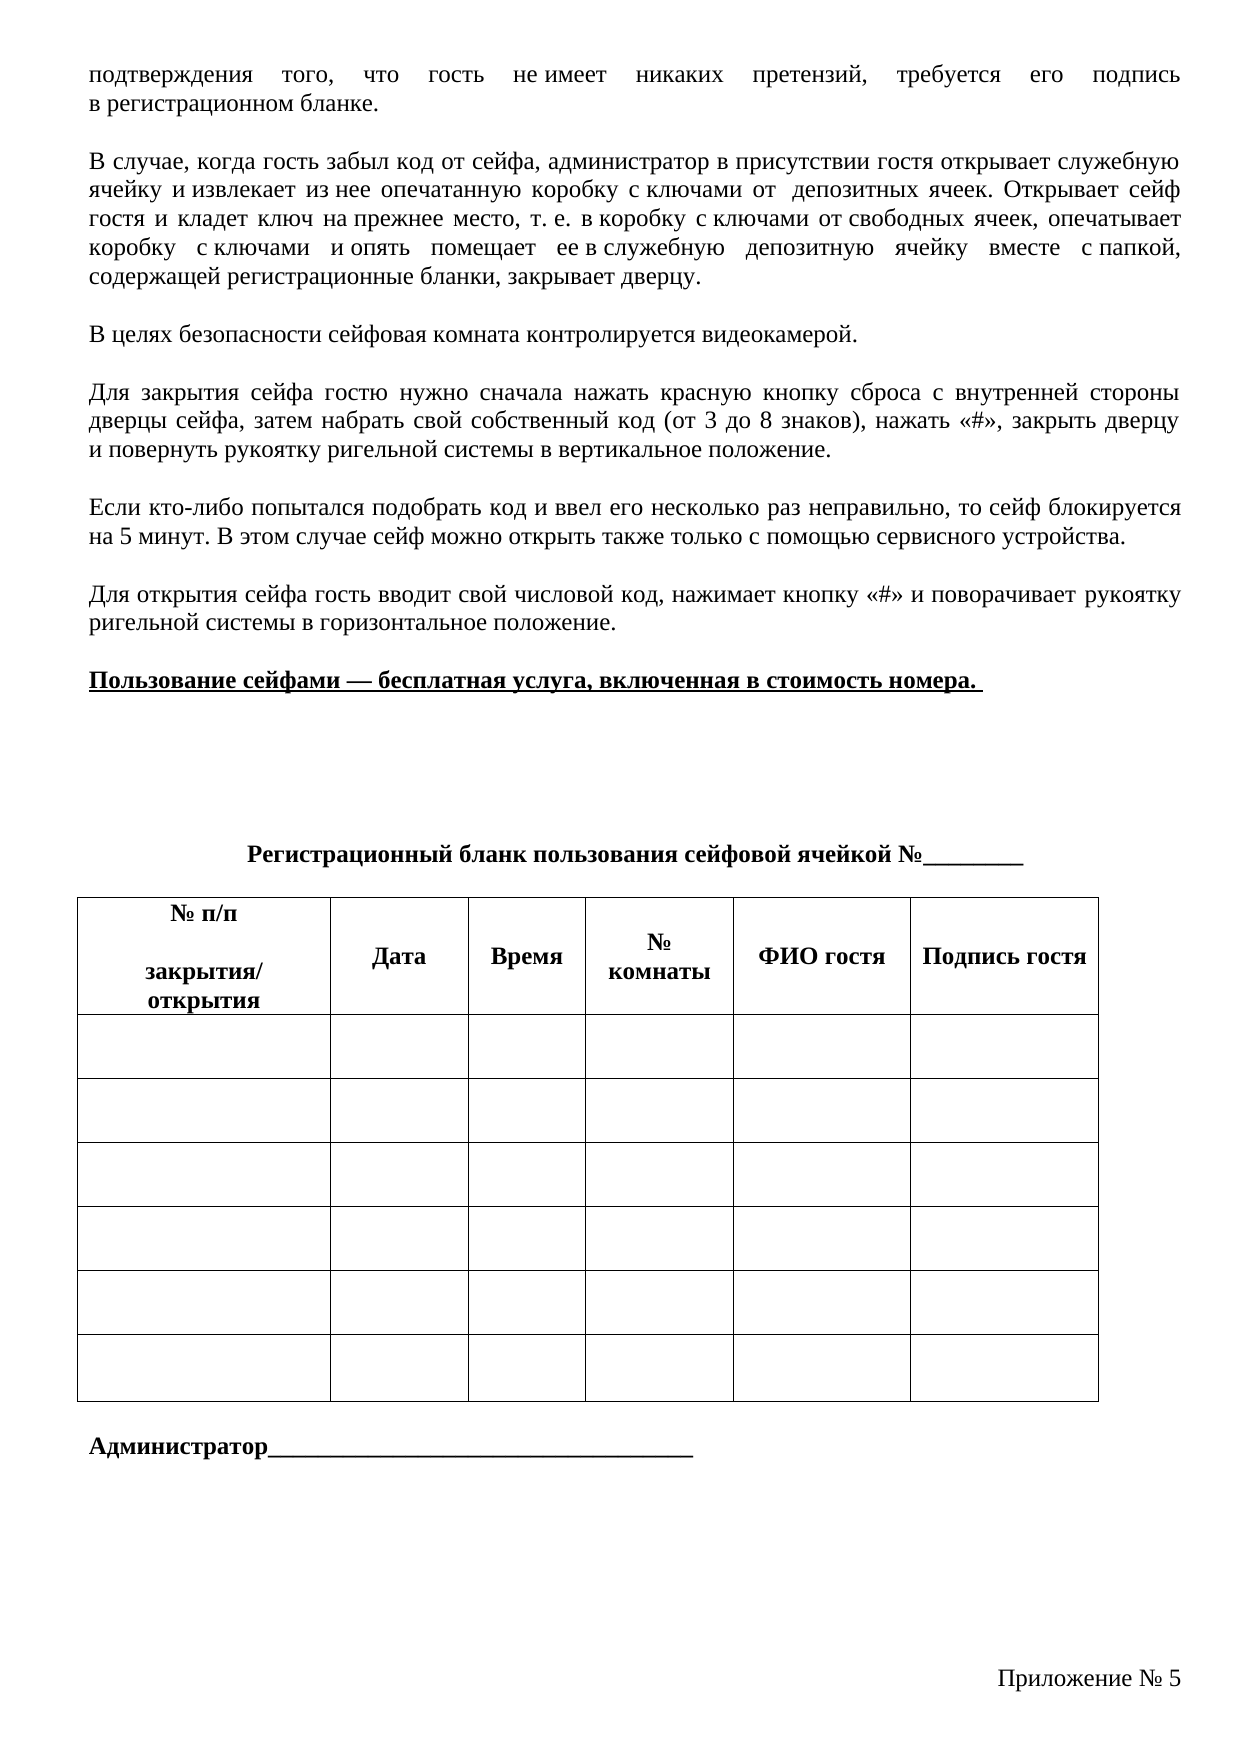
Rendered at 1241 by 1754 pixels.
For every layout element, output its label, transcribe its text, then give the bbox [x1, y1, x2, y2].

text Регистрационный бланк пользования сейфовой ячейкой №________ [89, 839, 1181, 868]
table_cell [469, 1143, 585, 1206]
text Для открытия сейфа гость вводит свой числовой код, нажимает кнопку «#» и поворачивает рукоятку ригельной системы в горизонтальное положение. [89, 579, 1181, 636]
table_header Время [469, 898, 585, 1013]
table_header Дата [331, 898, 468, 1013]
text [89, 59, 1181, 117]
table_cell [911, 1015, 1098, 1078]
table_cell [331, 1015, 468, 1078]
table_cell [911, 1079, 1098, 1142]
text Приложение № 5 [89, 1663, 1181, 1692]
text Пользование сейфами — бесплатная услуга, включенная в стоимость номера. [89, 665, 1181, 694]
table_cell [78, 1079, 330, 1142]
table_header № комнаты [586, 898, 733, 1013]
table_cell [911, 1207, 1098, 1270]
table_cell [78, 1143, 330, 1206]
table_cell [78, 1015, 330, 1078]
table_cell [911, 1271, 1098, 1334]
table_cell [469, 1271, 585, 1334]
table_cell [911, 1335, 1098, 1401]
table_cell [586, 1271, 733, 1334]
text Администратор__________________________________ [89, 1431, 1181, 1460]
table_cell [911, 1143, 1098, 1206]
table_cell [734, 1079, 910, 1142]
table_cell [734, 1207, 910, 1270]
table_cell [331, 1207, 468, 1270]
table_cell [586, 1079, 733, 1142]
table_header № п/п закрытия/открытия [78, 898, 330, 1013]
text В случае, когда гость забыл код от сейфа, администратор в присутствии гостя открывает служебную ячейку и извлекает из нее опечатанную коробку с ключами от депозитных ячеек. Открывает сейф гостя и кладет ключ на прежнее место, т. е. в коробку с ключами от свободных ячеек, опечатывает коробку с ключами и опять помещает ее в служебную депозитную ячейку вместе с папкой, содержащей регистрационные бланки, закрывает дверцу. [89, 146, 1181, 289]
table_cell [331, 1143, 468, 1206]
text В целях безопасности сейфовая комната контролируется видеокамерой. [89, 319, 1181, 347]
table_cell [469, 1079, 585, 1142]
table_cell [469, 1335, 585, 1401]
table_cell [586, 1207, 733, 1270]
table_cell [586, 1143, 733, 1206]
table_cell [734, 1335, 910, 1401]
text Если кто-либо попытался подобрать код и ввел его несколько раз неправильно, то сейф блокируется на 5 минут. В этом случае сейф можно открыть также только с помощью сервисного устройства. [89, 492, 1181, 549]
table_cell [331, 1271, 468, 1334]
table_cell [734, 1271, 910, 1334]
table_cell [734, 1143, 910, 1206]
table_cell [331, 1079, 468, 1142]
table_header Подпись гостя [911, 898, 1098, 1013]
table_cell [78, 1335, 330, 1401]
table_cell [586, 1015, 733, 1078]
table_cell [78, 1207, 330, 1270]
table_cell [734, 1015, 910, 1078]
table_cell [469, 1207, 585, 1270]
table_cell [469, 1015, 585, 1078]
text Для закрытия сейфа гостю нужно сначала нажать красную кнопку сброса с внутренней стороны дверцы сейфа, затем набрать свой собственный код (от 3 до 8 знаков), нажать «#», закрыть дверцу и повернуть рукоятку ригельной системы в вертикальное положение. [89, 377, 1181, 463]
table_header ФИО гостя [734, 898, 910, 1013]
table_cell [331, 1335, 468, 1401]
table_cell [78, 1271, 330, 1334]
table_cell [586, 1335, 733, 1401]
